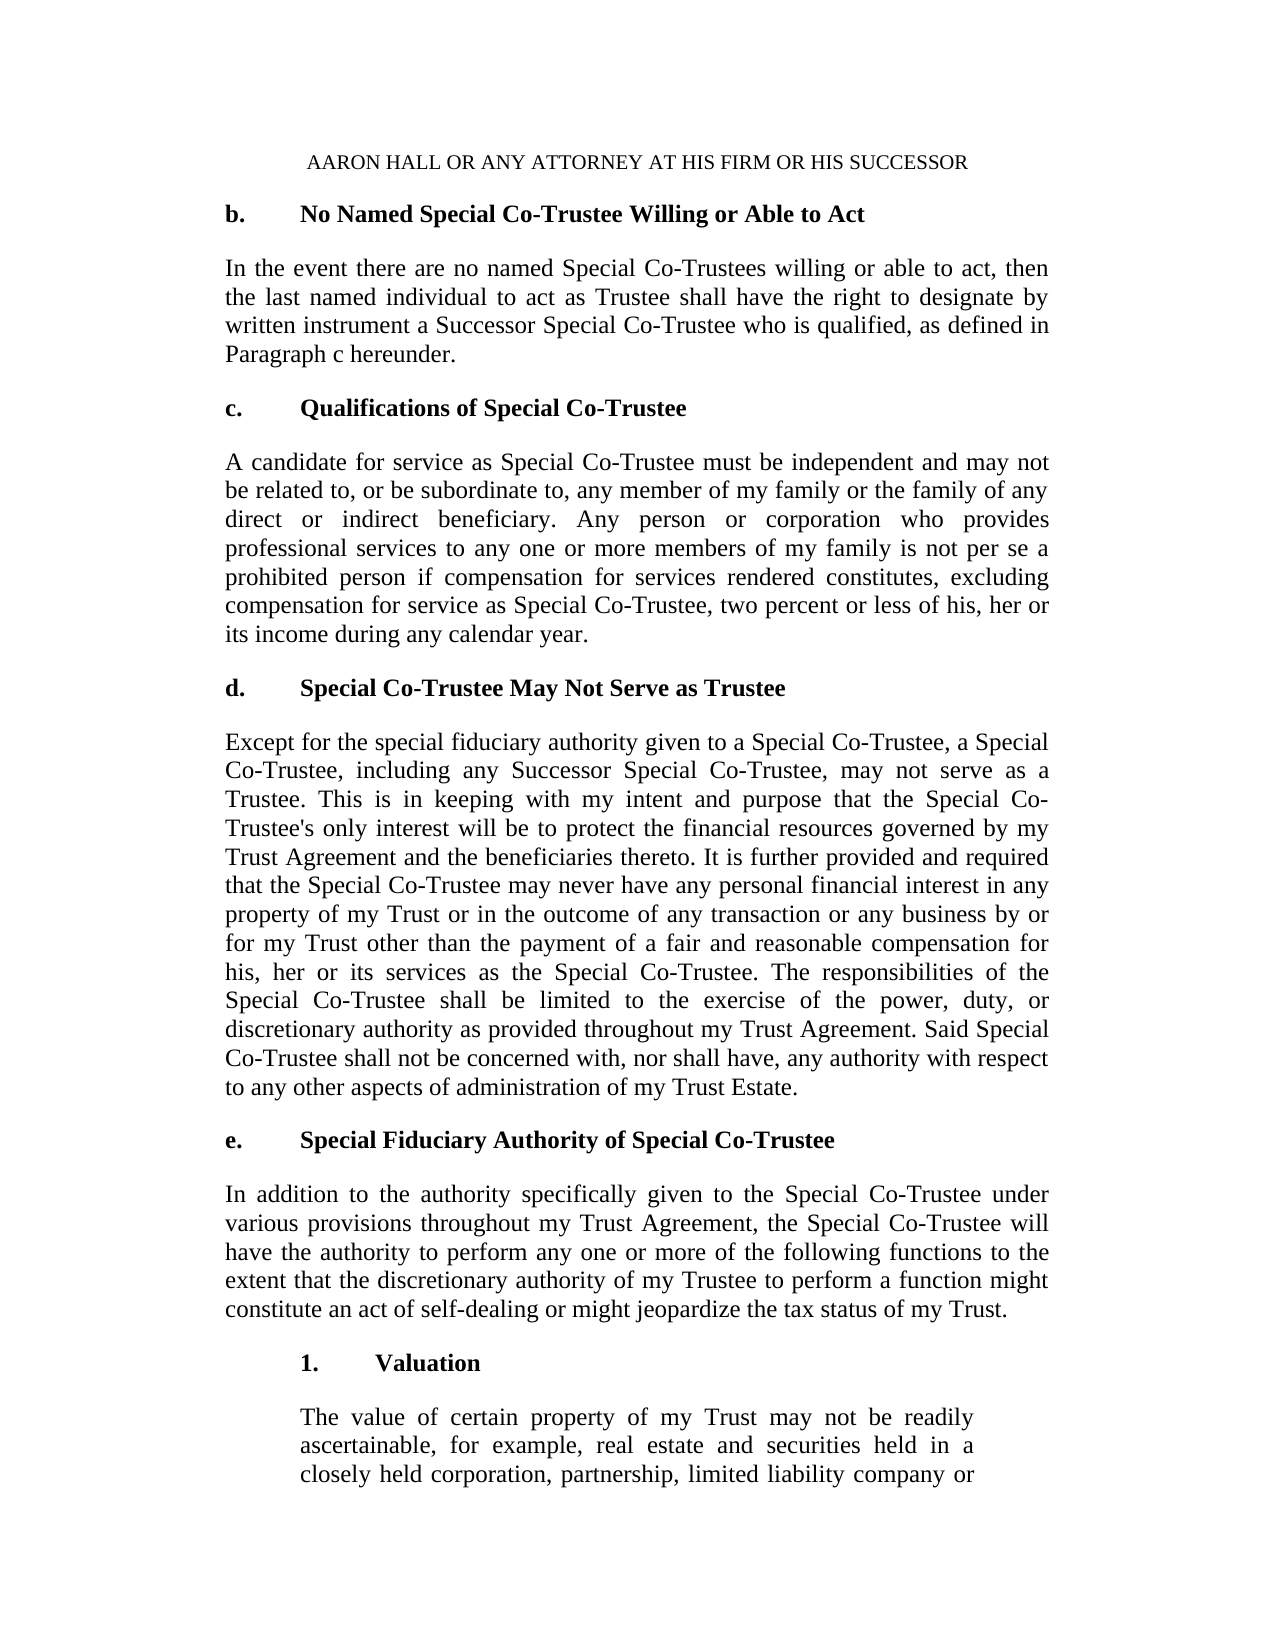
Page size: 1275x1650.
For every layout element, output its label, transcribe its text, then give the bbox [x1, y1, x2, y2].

subtitle Special Fiduciary Authority of Special Co-Trustee [225, 1125, 1125, 1154]
subtitle No Named Special Co-Trustee Willing or Able to Act [225, 199, 1125, 228]
text In the event there are no named Special Co-Trustees willing or able to act, then the last named individual to act as Trustee shall have the right to designate by written instrument a Successor Special Co-Trustee who is qualified, as defined in Paragraph c hereunder. [225, 253, 1050, 368]
subtitle Valuation [300, 1348, 1125, 1377]
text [300, 1402, 975, 1488]
text In addition to the authority specifically given to the Special Co-Trustee under various provisions throughout my Trust Agreement, the Special Co-Trustee will have the authority to perform any one or more of the following functions to the extent that the discretionary authority of my Trustee to perform a function might constitute an act of self-dealing or might jeopardize the tax status of my Trust. [225, 1179, 1050, 1323]
text A candidate for service as Special Co-Trustee must be independent and may not be related to, or be subordinate to, any member of my family or the family of any direct or indirect beneficiary. Any person or corporation who provides professional services to any one or more members of my family is not per se a prohibited person if compensation for services rendered constitutes, excluding compensation for service as Special Co-Trustee, two percent or less of his, her or its income during any calendar year. [225, 447, 1050, 648]
subtitle Special Co-Trustee May Not Serve as Trustee [225, 673, 1125, 702]
subtitle Qualifications of Special Co-Trustee [225, 393, 1125, 422]
text Except for the special fiduciary authority given to a Special Co-Trustee, a Special Co-Trustee, including any Successor Special Co-Trustee, may not serve as a Trustee. This is in keeping with my intent and purpose that the Special Co-Trustee's only interest will be to protect the financial resources governed by my Trust Agreement and the beneficiaries thereto. It is further provided and required that the Special Co-Trustee may never have any personal financial interest in any property of my Trust or in the outcome of any transaction or any business by or for my Trust other than the payment of a fair and reasonable compensation for his, her or its services as the Special Co-Trustee. The responsibilities of the Special Co-Trustee shall be limited to the exercise of the power, duty, or discretionary authority as provided throughout my Trust Agreement. Said Special Co-Trustee shall not be concerned with, nor shall have, any authority with respect to any other aspects of administration of my Trust Estate. [225, 727, 1050, 1100]
text Aaron Hall or ANY attorney at HIS FIRM OR HIS SUCCESSOR [150, 150, 1125, 174]
